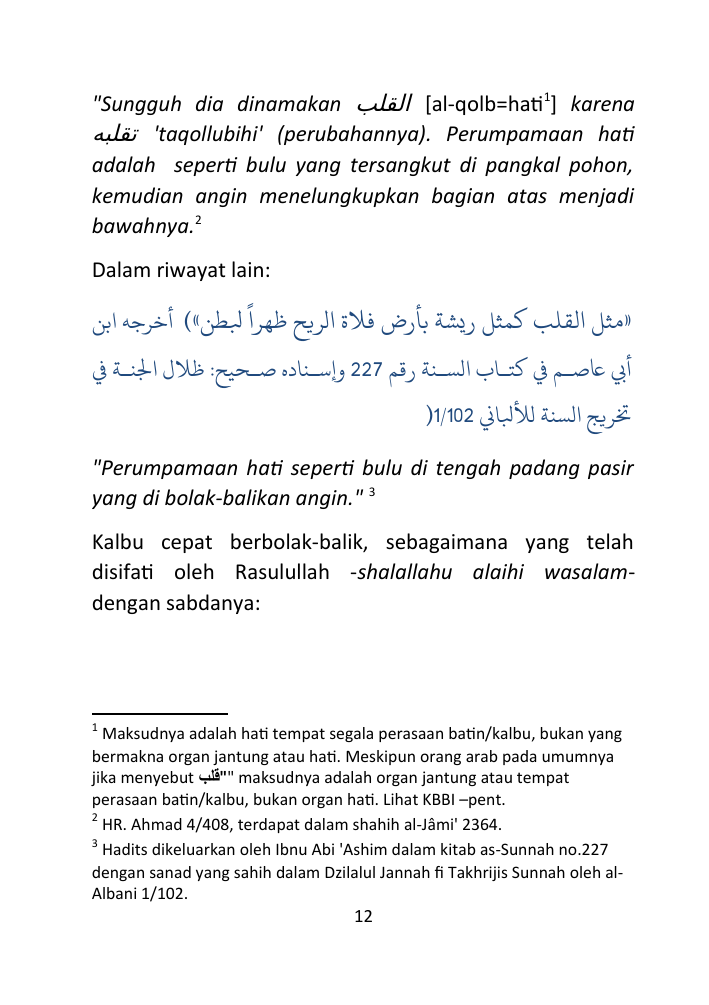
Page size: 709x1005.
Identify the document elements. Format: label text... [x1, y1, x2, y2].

text Dalam riwayat lain: [92, 255, 635, 283]
text "Sungguh dia dinamakan القلب [al-qolb=hati] karena تقلبه 'taqollubihi' (perubahannya). Perumpamaan hati adalah seperti bulu yang tersangkut di pangkal pohon, kemudian angin menelungkupkan bagian atas menjadi bawahnya. [92, 89, 635, 239]
text Kalbu cepat berbolak-balik, sebagaimana yang telah disifati oleh Rasulullah -shalallahu alaihi wasalam- dengan sabdanya: [92, 527, 635, 616]
text "Perumpamaan hati seperti bulu di tengah padang pasir yang di bolak-balikan angin." [92, 453, 635, 512]
text «مثل القلب كمثل ريشة بأرض فلاة الريح ظهراً لبطن») أخرجه ابن أبي عاصم في كتاب السنة رقم 227 وإسناده صحيح: ظلال الجنة في تخريج السنة للألباني 1/102( [92, 298, 632, 436]
